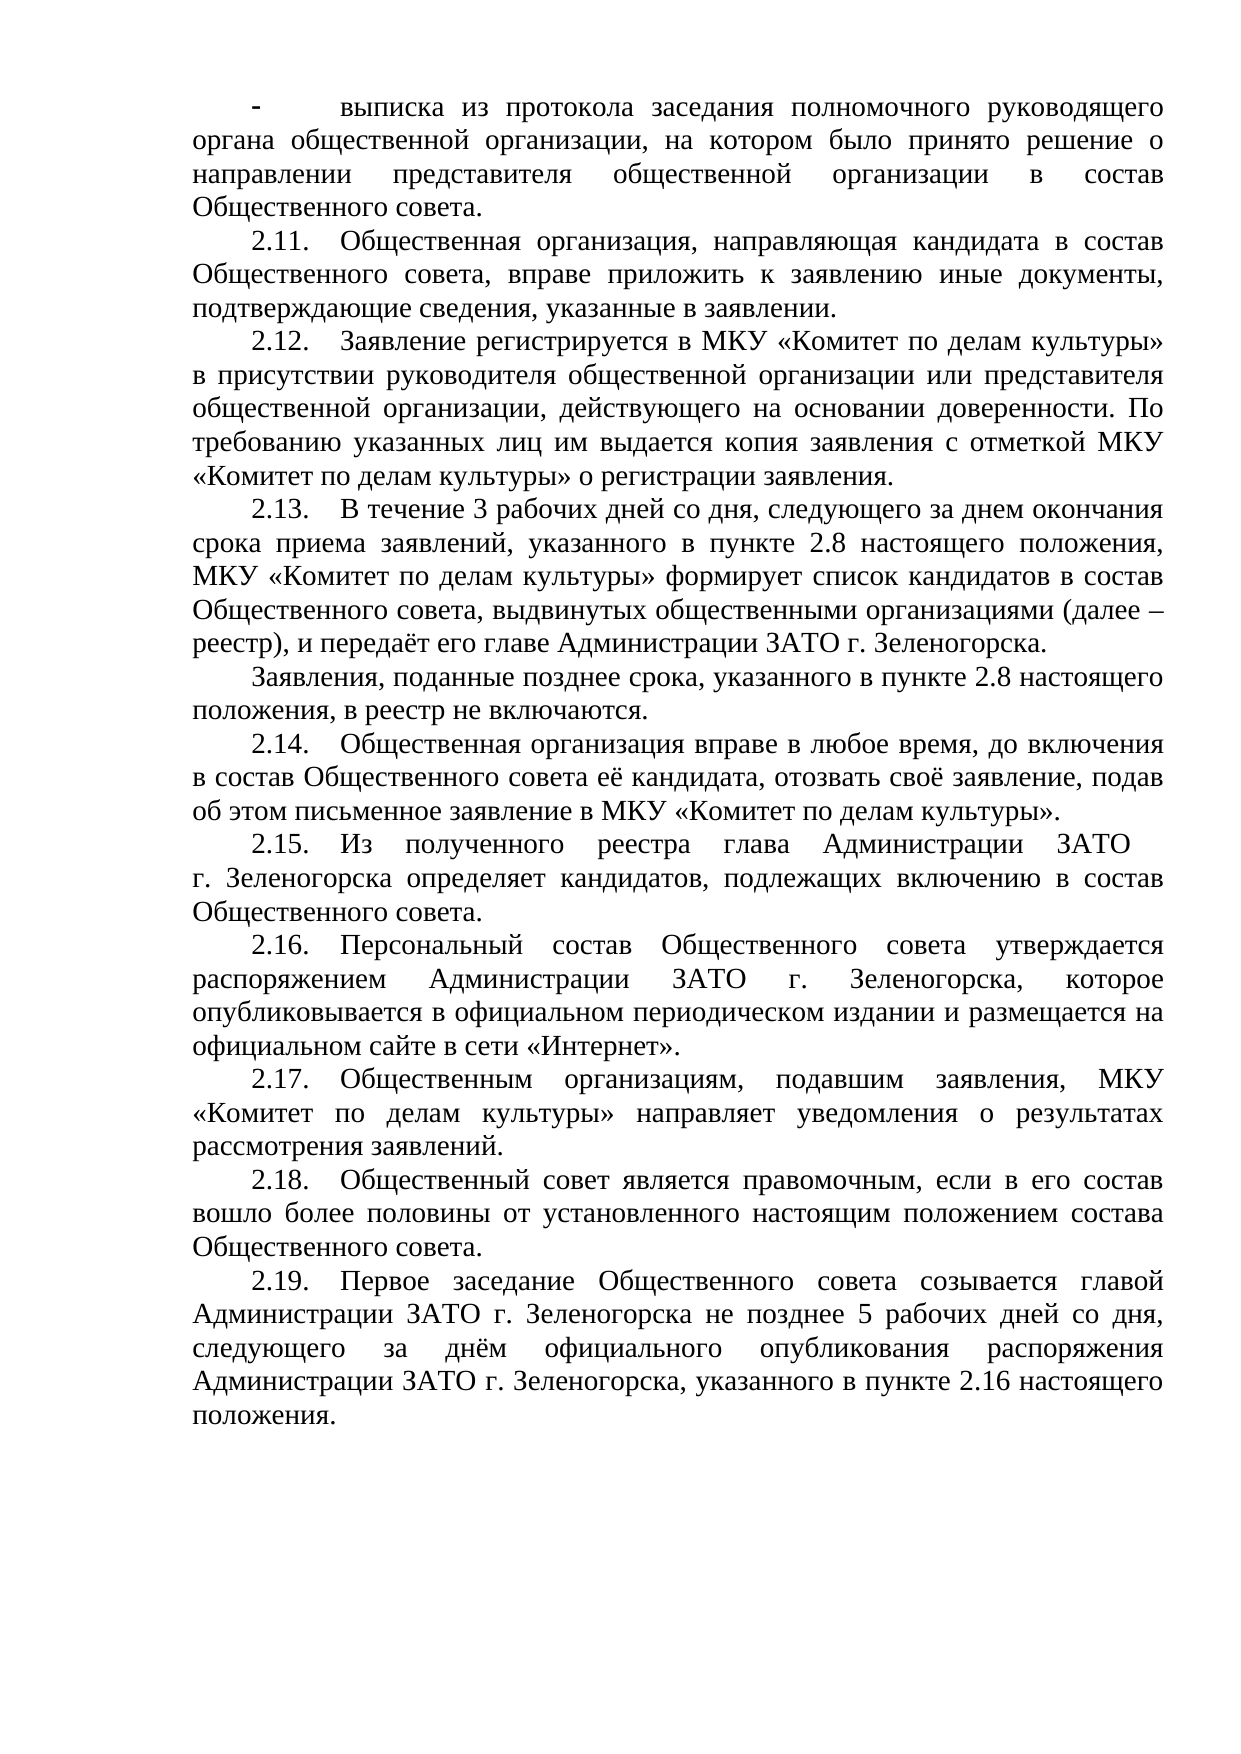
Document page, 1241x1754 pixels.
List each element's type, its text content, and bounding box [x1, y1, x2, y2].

list Первое заседание Общественного совета созывается главой Администрации ЗАТО г. Зеленогорска не позднее 5 рабочих дней со дня, следующего за днём официального опубликования распоряжения Администрации ЗАТО г. Зеленогорска, указанного в пункте 2.16 настоящего положения. [192, 1263, 1164, 1430]
list выписка из протокола заседания полномочного руководящего органа общественной организации, на котором было принято решение о направлении представителя общественной организации в состав Общественного совета. [192, 89, 1164, 223]
list В течение 3 рабочих дней со дня, следующего за днем окончания срока приема заявлений, указанного в пункте 2.8 настоящего положения, МКУ «Комитет по делам культуры» формирует список кандидатов в состав Общественного совета, выдвинутых общественными организациями (далее – реестр), и передаёт его главе Администрации ЗАТО г. Зеленогорска. [192, 491, 1164, 659]
list Заявление регистрируется в МКУ «Комитет по делам культуры» в присутствии руководителя общественной организации или представителя общественной организации, действующего на основании доверенности. По требованию указанных лиц им выдается копия заявления с отметкой МКУ «Комитет по делам культуры» о регистрации заявления. [192, 323, 1164, 491]
text Заявления, поданные позднее срока, указанного в пункте 2.8 настоящего положения, в реестр не включаются. [192, 659, 1164, 726]
list Общественный совет является правомочным, если в его состав вошло более половины от установленного настоящим положением состава Общественного совета. [192, 1162, 1164, 1263]
list Из полученного реестра глава Администрации ЗАТО г. Зеленогорска определяет кандидатов, подлежащих включению в состав Общественного совета. [192, 827, 1164, 927]
list Общественным организациям, подавшим заявления, МКУ «Комитет по делам культуры» направляет уведомления о результатах рассмотрения заявлений. [192, 1061, 1164, 1162]
list Персональный состав Общественного совета утверждается распоряжением Администрации ЗАТО г. Зеленогорска, которое опубликовывается в официальном периодическом издании и размещается на официальном сайте в сети «Интернет». [192, 927, 1164, 1061]
list Общественная организация вправе в любое время, до включения в состав Общественного совета её кандидата, отозвать своё заявление, подав об этом письменное заявление в МКУ «Комитет по делам культуры». [192, 726, 1164, 827]
list Общественная организация, направляющая кандидата в состав Общественного совета, вправе приложить к заявлению иные документы, подтверждающие сведения, указанные в заявлении. [192, 223, 1164, 323]
